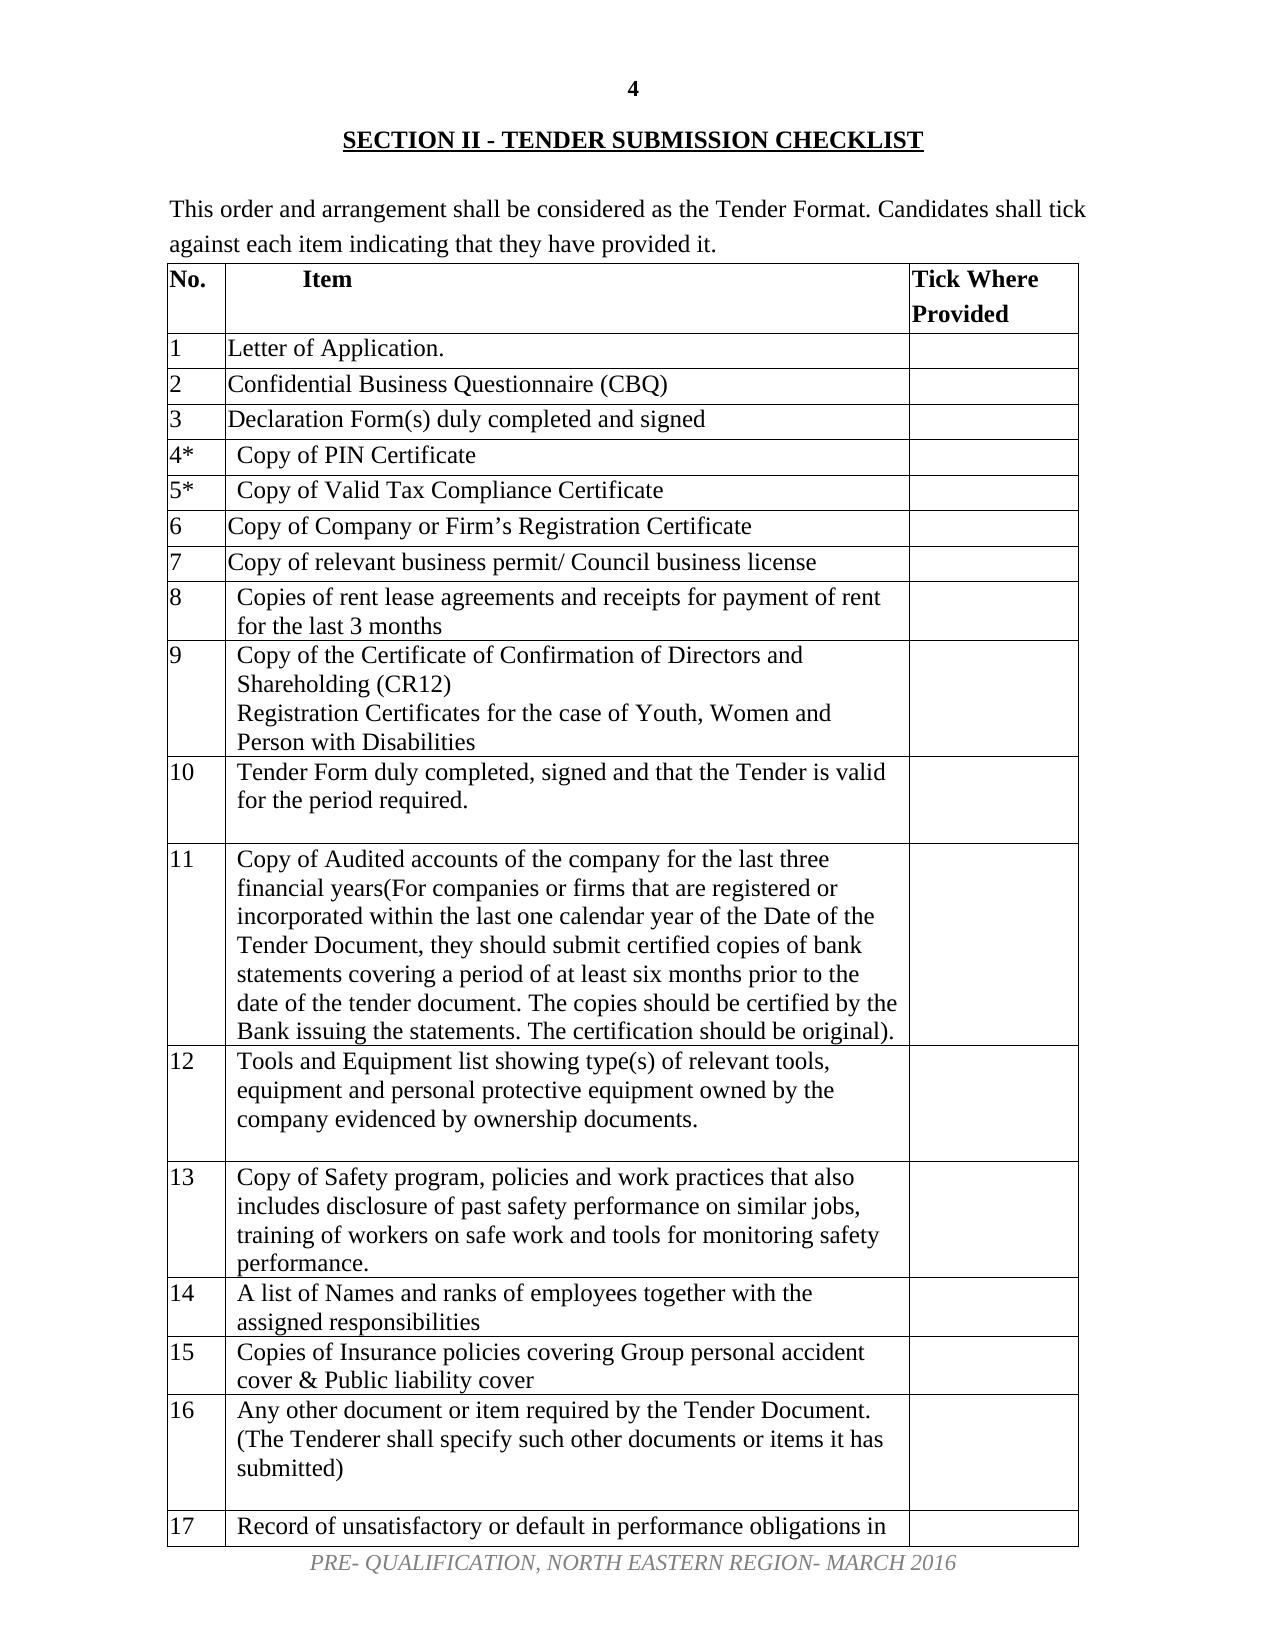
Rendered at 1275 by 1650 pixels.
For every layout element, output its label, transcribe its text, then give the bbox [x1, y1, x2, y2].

table_cell [910, 547, 1078, 581]
table_cell 16 [168, 1395, 225, 1510]
table_cell Any other document or item required by the Tender Document. (The Tenderer shall specify such other documents or items it has submitted) [226, 1395, 909, 1510]
table_cell Tender Form duly completed, signed and that the Tender is valid for the period required. [226, 757, 909, 843]
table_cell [226, 1511, 909, 1546]
table_cell 7 [168, 547, 225, 581]
table_cell Copies of Insurance policies covering Group personal accident cover & Public liability cover [226, 1337, 909, 1394]
table_header Item [226, 264, 909, 332]
table_cell [910, 582, 1078, 639]
table_cell Copy of the Certificate of Confirmation of Directors and Shareholding (CR12) Registration Certificates for the case of Youth, Women and Person with Disabilities [226, 641, 909, 756]
table_cell [910, 1395, 1078, 1510]
table_cell Copy of Safety program, policies and work practices that also includes disclosure of past safety performance on similar jobs, training of workers on safe work and tools for monitoring safety performance. [226, 1162, 909, 1277]
text SECTION II - TENDER SUBMISSION CHECKLIST [178, 125, 1087, 154]
table_cell 17 [168, 1511, 225, 1546]
text This order and arrangement shall be considered as the Tender Format. Candidates shall tick against each item indicating that they have provided it. [169, 194, 1087, 258]
table_header No. [168, 264, 225, 332]
table_cell Copy of Valid Tax Compliance Certificate [226, 476, 909, 510]
table_cell [910, 1337, 1078, 1394]
table_header Tick Where Provided [910, 264, 1078, 332]
table_cell 11 [168, 844, 225, 1045]
table_cell Confidential Business Questionnaire (CBQ) [226, 369, 909, 403]
table_cell [910, 1511, 1078, 1546]
table_cell [910, 641, 1078, 756]
table_cell 2 [168, 369, 225, 403]
table_cell Copy of PIN Certificate [226, 440, 909, 474]
table_cell Copy of Audited accounts of the company for the last three financial years(For companies or firms that are registered or incorporated within the last one calendar year of the Date of the Tender Document, they should submit certified copies of bank statements covering a period of at least six months prior to the date of the tender document. The copies should be certified by the Bank issuing the statements. The certification should be original). [226, 844, 909, 1045]
table_cell [910, 440, 1078, 474]
table_cell 10 [168, 757, 225, 843]
table_cell 4* [168, 440, 225, 474]
table_cell 14 [168, 1278, 225, 1336]
table_cell [910, 334, 1078, 368]
table_cell 6 [168, 511, 225, 546]
table_cell Declaration Form(s) duly completed and signed [226, 405, 909, 439]
table_cell [910, 511, 1078, 546]
table_cell 8 [168, 582, 225, 639]
table_cell [910, 405, 1078, 439]
table_cell Copy of relevant business permit/ Council business license [226, 547, 909, 581]
table_cell 9 [168, 641, 225, 756]
table_cell 12 [168, 1046, 225, 1161]
table_cell [910, 1046, 1078, 1161]
table_cell Tools and Equipment list showing type(s) of relevant tools, equipment and personal protective equipment owned by the company evidenced by ownership documents. [226, 1046, 909, 1161]
table_cell Copies of rent lease agreements and receipts for payment of rent for the last 3 months [226, 582, 909, 639]
table_cell [910, 476, 1078, 510]
table_cell [910, 844, 1078, 1045]
table_cell 1 [168, 334, 225, 368]
table_cell [910, 1278, 1078, 1336]
table_cell [910, 1162, 1078, 1277]
table_cell [910, 757, 1078, 843]
table_cell A list of Names and ranks of employees together with the assigned responsibilities [226, 1278, 909, 1336]
table_cell [910, 369, 1078, 403]
table_cell 13 [168, 1162, 225, 1277]
table_cell 5* [168, 476, 225, 510]
table_cell 15 [168, 1337, 225, 1394]
table_cell 3 [168, 405, 225, 439]
table_cell Letter of Application. [226, 334, 909, 368]
table_cell Copy of Company or Firm’s Registration Certificate [226, 511, 909, 546]
